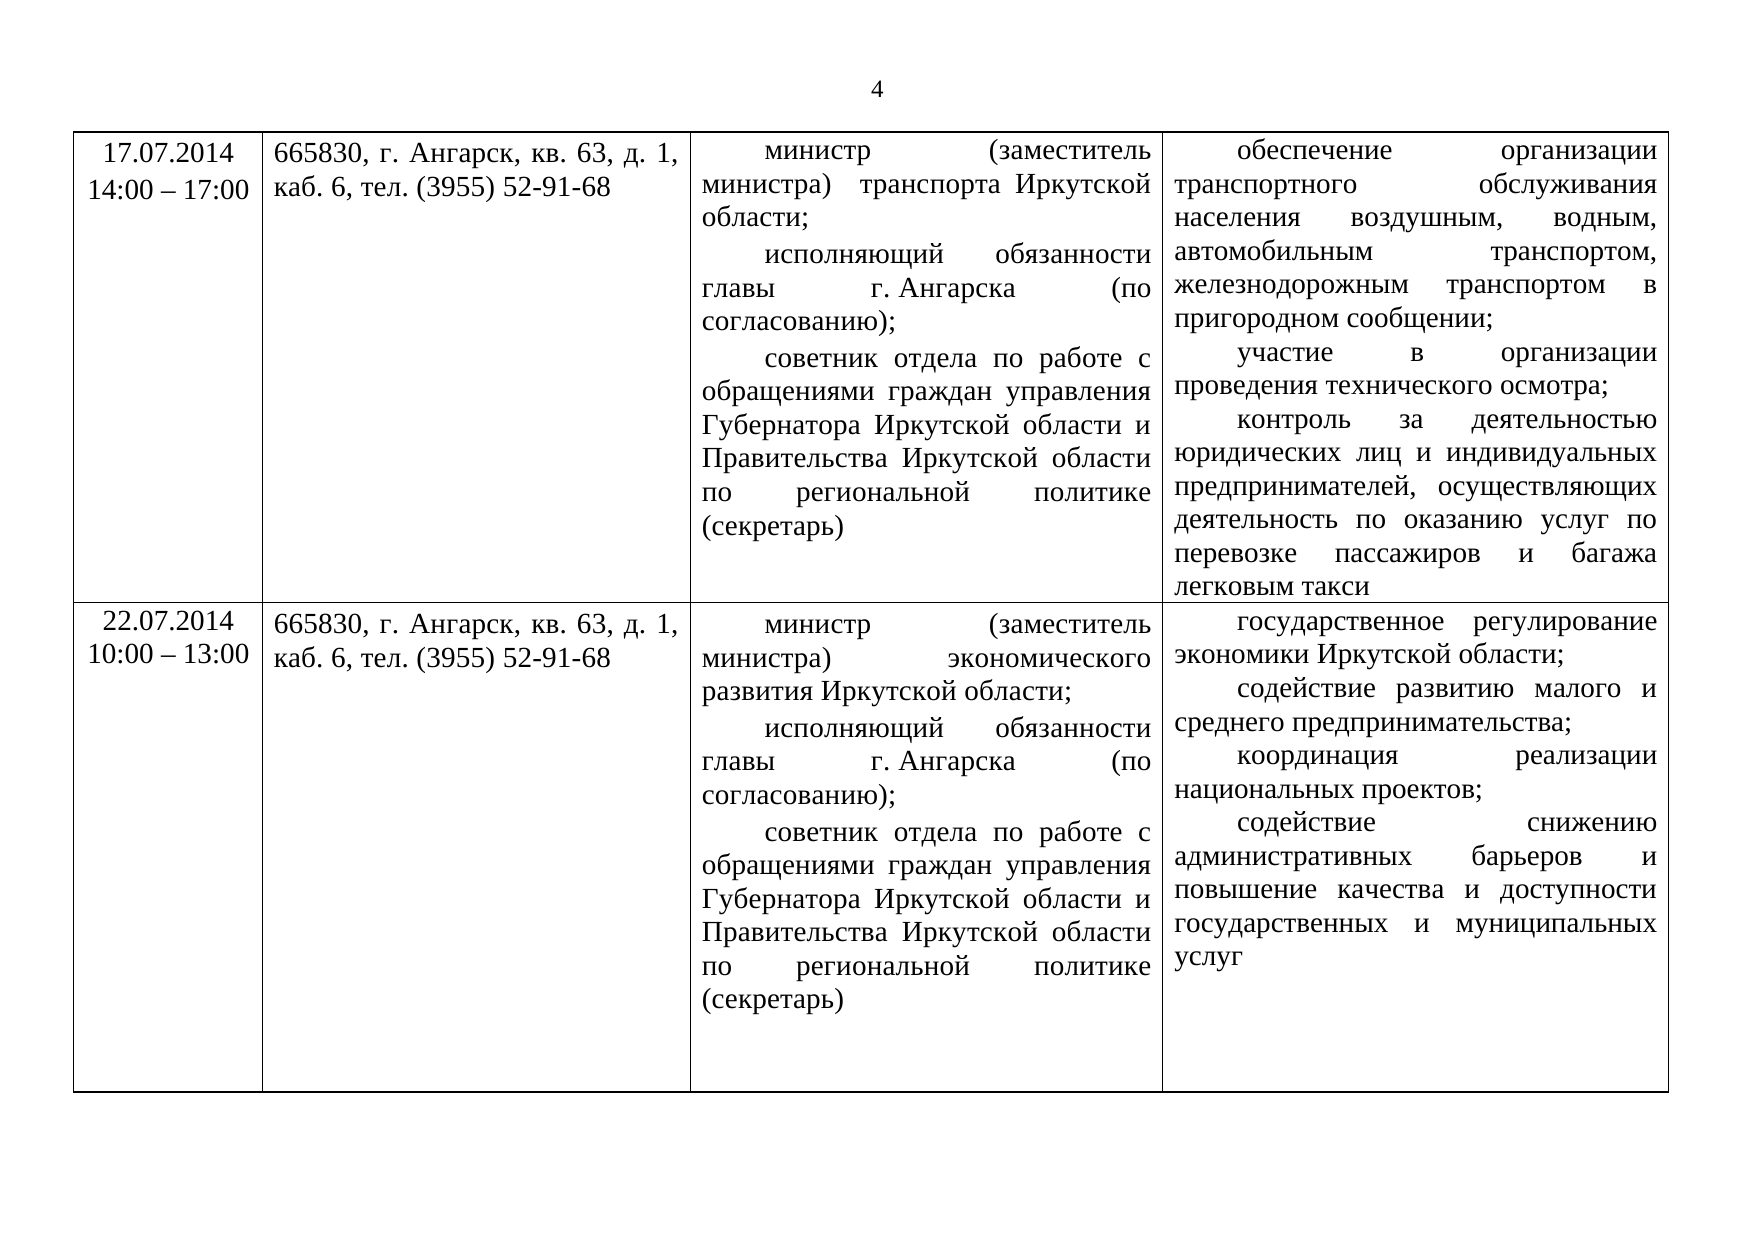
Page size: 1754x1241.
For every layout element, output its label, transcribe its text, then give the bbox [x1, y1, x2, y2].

table_cell 17.07.2014 14:00 – 17:00 [74, 133, 262, 602]
table_cell министр (заместитель министра) экономического развития Иркутской области; исполняющий обязанности главы г. Ангарска (по согласованию); советник отдела по работе с обращениями граждан управления Губернатора Иркутской области и Правительства Иркутской области по региональной политике (секретарь) [691, 603, 1162, 1091]
table_cell государственное регулирование экономики Иркутской области; содействие развитию малого и среднего предпринимательства; координация реализации национальных проектов; содействие снижению административных барьеров и повышение качества и доступности государственных и муниципальных услуг [1163, 603, 1668, 1091]
table_cell обеспечение организации транспортного обслуживания населения воздушным, водным, автомобильным транспортом, железнодорожным транспортом в пригородном сообщении; участие в организации проведения технического осмотра; контроль за деятельностью юридических лиц и индивидуальных предпринимателей, осуществляющих деятельность по оказанию услуг по перевозке пассажиров и багажа легковым такси [1163, 133, 1668, 602]
table_cell 22.07.2014 10:00 – 13:00 [74, 603, 262, 1091]
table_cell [263, 603, 690, 1091]
table_cell министр (заместитель министра) транспорта Иркутской области; исполняющий обязанности главы г. Ангарска (по согласованию); советник отдела по работе с обращениями граждан управления Губернатора Иркутской области и Правительства Иркутской области по региональной политике (секретарь) [691, 133, 1162, 602]
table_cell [263, 133, 690, 602]
